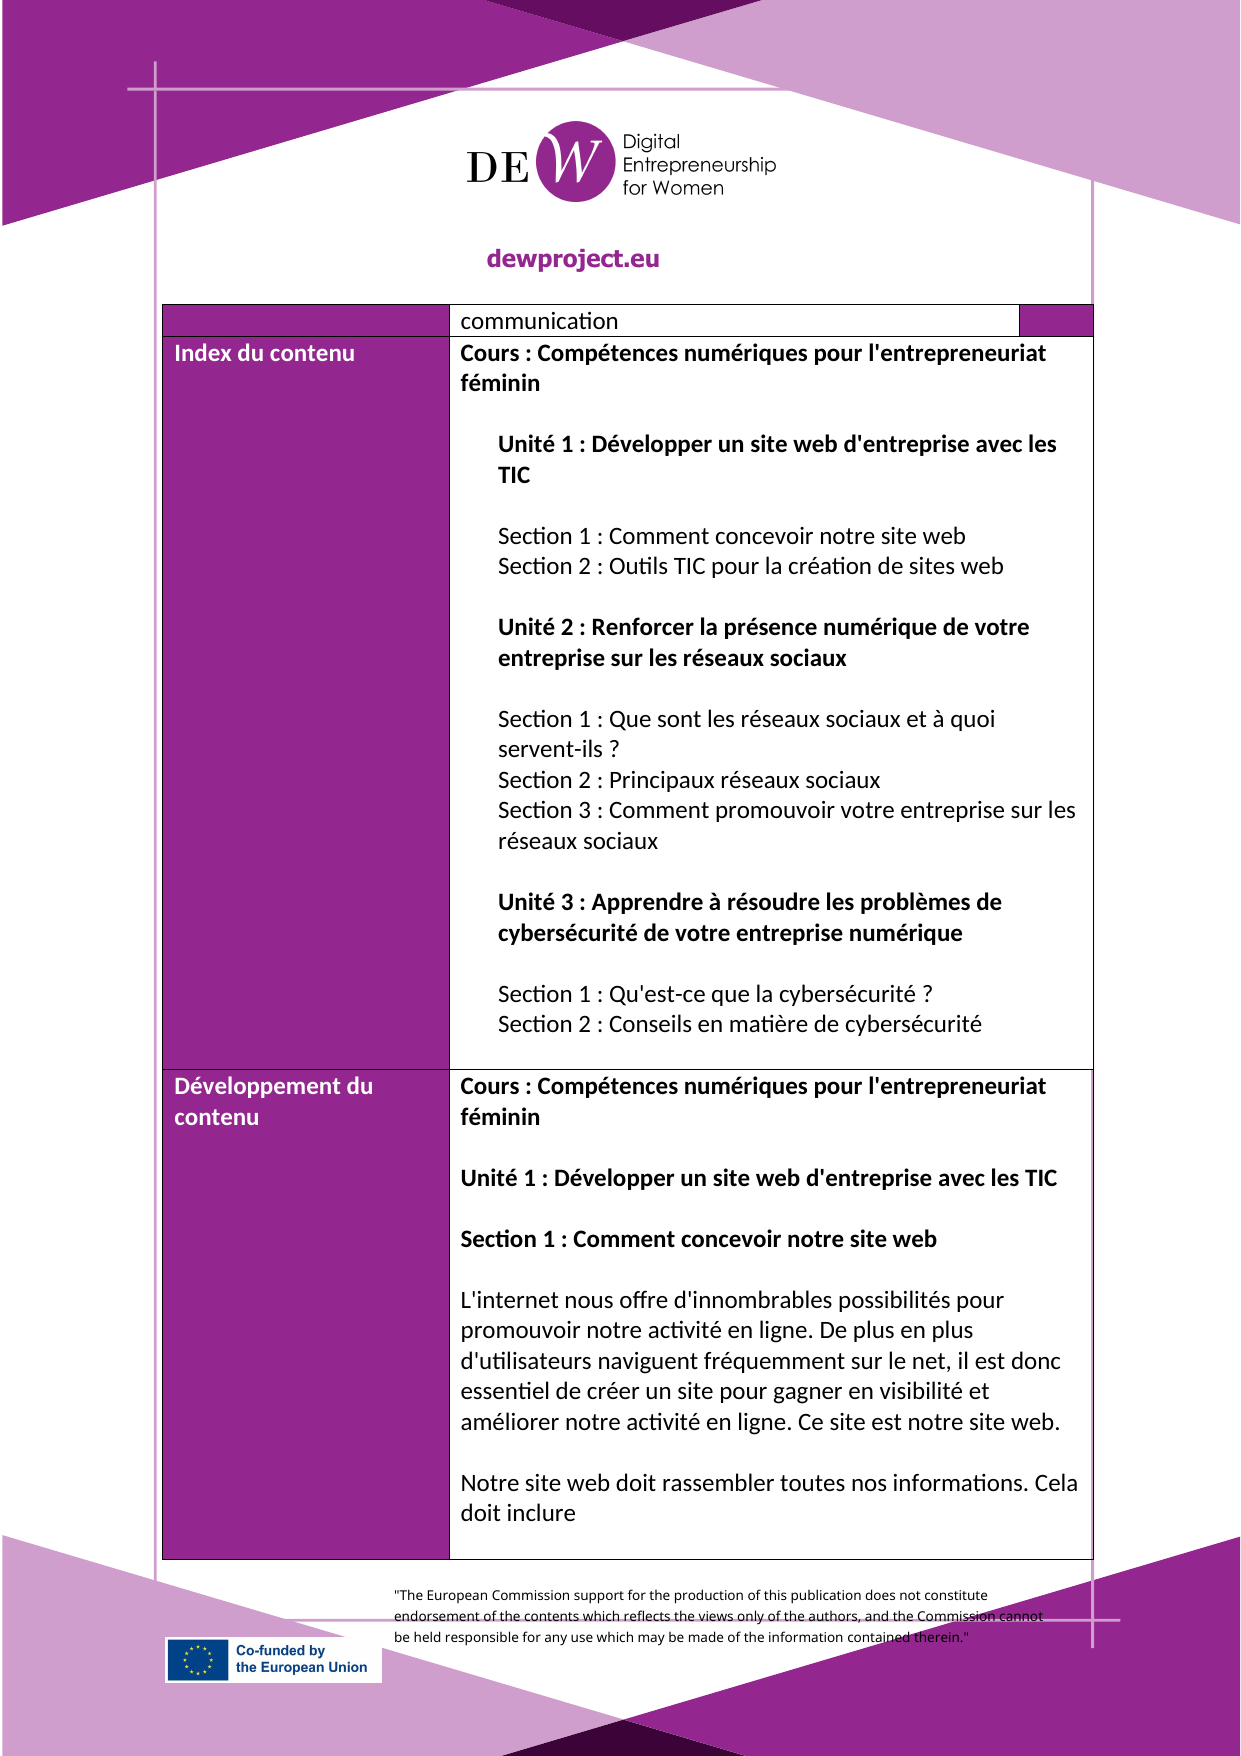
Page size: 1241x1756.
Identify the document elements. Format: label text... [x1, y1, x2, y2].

table_cell [1020, 305, 1093, 336]
table_cell Cours : Compétences numériques pour l'entrepreneuriat féminin Unité 1 : Développer un site web d'entreprise avec les TIC Section 1 : Comment concevoir notre site web Section 2 : Outils TIC pour la création de sites web Unité 2 : Renforcer la présence numérique de votre entreprise sur les réseaux sociaux Section 1 : Que sont les réseaux sociaux et à quoi servent-ils ? Section 2 : Principaux réseaux sociaux Section 3 : Comment promouvoir votre entreprise sur les réseaux sociaux Unité 3 : Apprendre à résoudre les problèmes de cybersécurité de votre entreprise numérique Section 1 : Qu'est-ce que la cybersécurité ? Section 2 : Conseils en matière de cybersécurité [450, 337, 1093, 1069]
table_cell Index du contenu [163, 337, 449, 1069]
table_cell Compétences en matière de leadership et de communication [450, 305, 1019, 336]
picture [165, 1637, 382, 1683]
picture [465, 121, 782, 202]
table_cell Développement du contenu [163, 1070, 449, 1559]
table_cell [163, 305, 449, 336]
